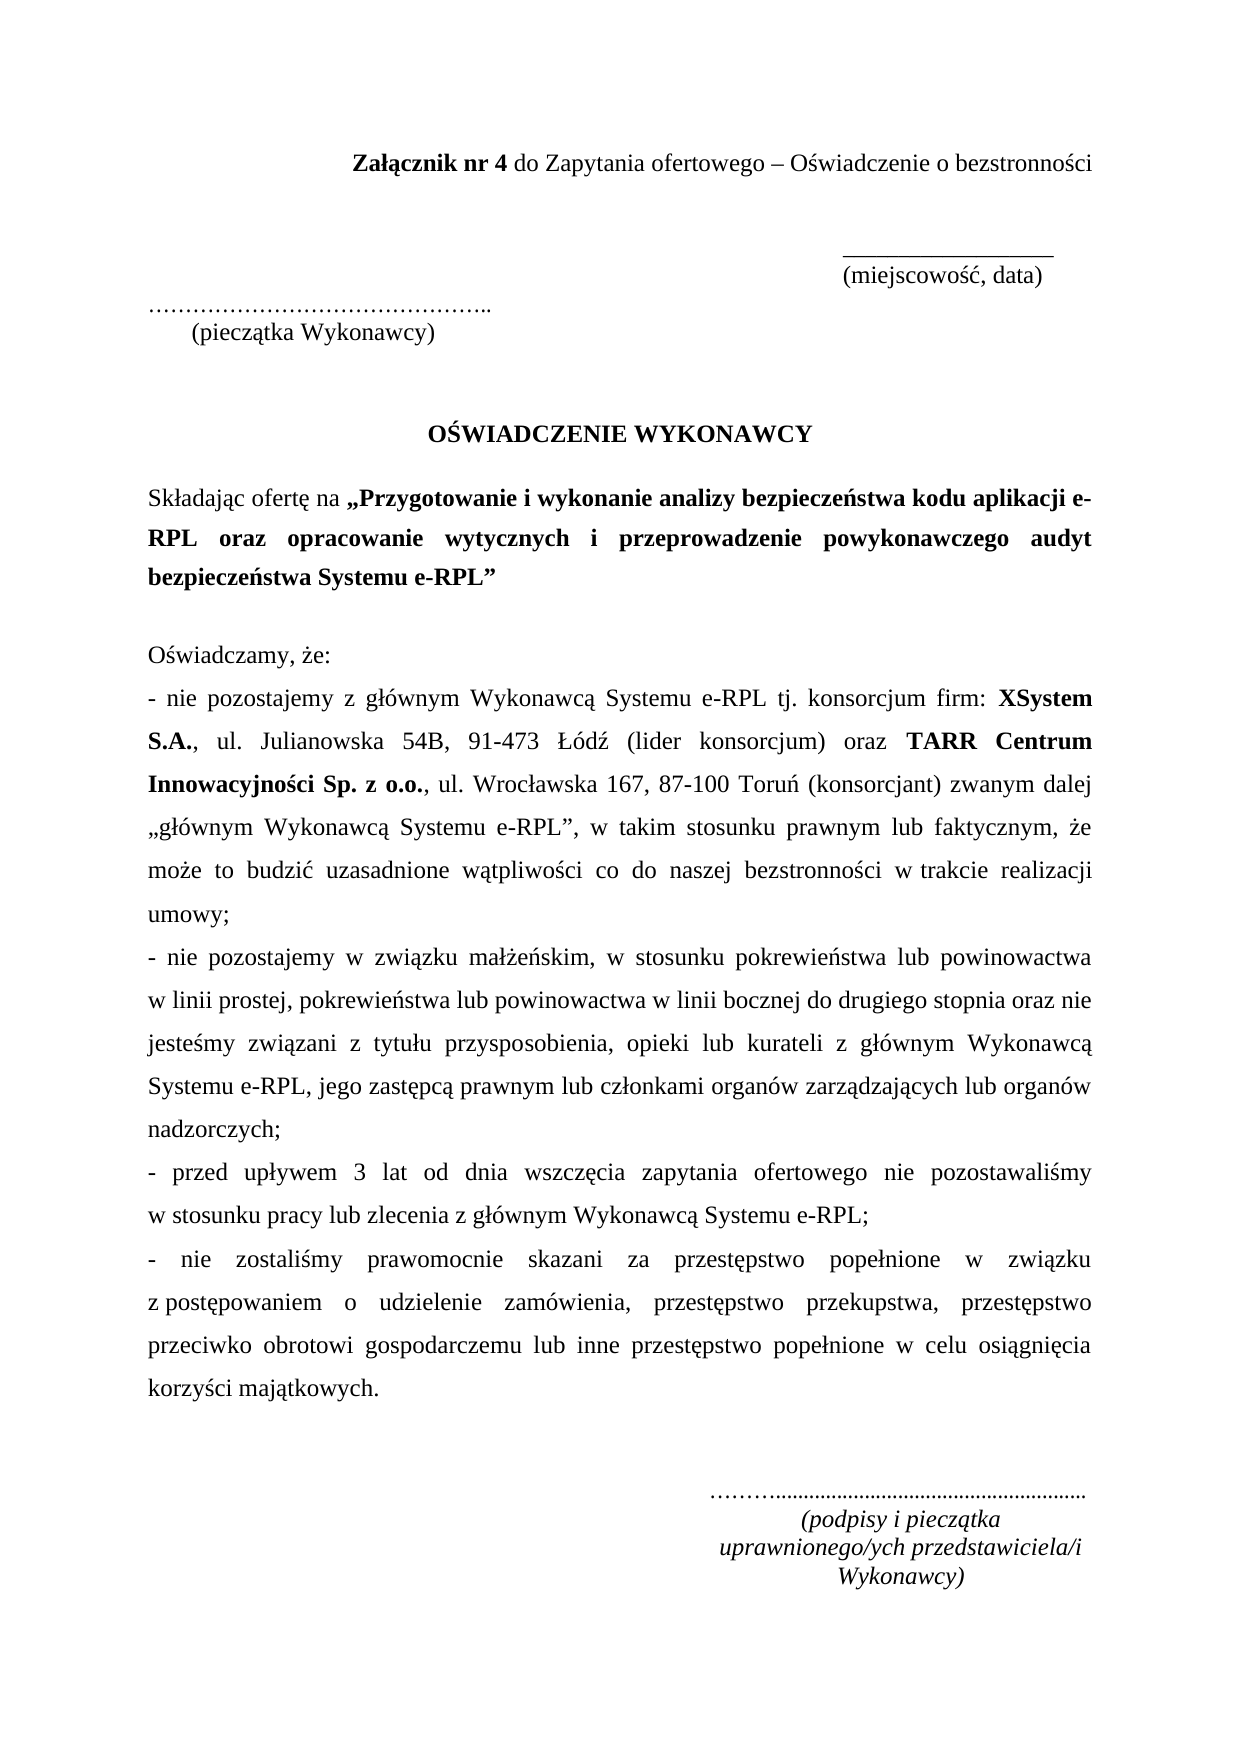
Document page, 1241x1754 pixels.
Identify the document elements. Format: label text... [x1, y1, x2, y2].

text - nie pozostajemy z głównym Wykonawcą Systemu e-RPL tj. konsorcjum firm: XSystem S.A., ul. Julianowska 54B, 91-473 Łódź (lider konsorcjum) oraz TARR Centrum Innowacyjności Sp. z o.o., ul. Wrocławska 167, 87-100 Toruń (konsorcjant) zwanym dalej „głównym Wykonawcą Systemu e-RPL”, w takim stosunku prawnym lub faktycznym, że może to budzić uzasadnione wątpliwości co do naszej bezstronności w trakcie realizacji umowy; [148, 683, 1092, 927]
text (podpisy i pieczątka uprawnionego/ych przedstawiciela/i Wykonawcy) [709, 1504, 1092, 1590]
text OŚWIADCZENIE WYKONAWCY [148, 419, 1092, 448]
text (pieczątka Wykonawcy) [148, 317, 1092, 346]
text ___________________ [804, 231, 1092, 260]
text ……………………………………….. [148, 289, 1092, 317]
text - nie zostaliśmy prawomocnie skazani za przestępstwo popełnione w związku z postępowaniem o udzielenie zamówienia, przestępstwo przekupstwa, przestępstwo przeciwko obrotowi gospodarczemu lub inne przestępstwo popełnione w celu osiągnięcia korzyści majątkowych. [148, 1244, 1092, 1402]
text - nie pozostajemy w związku małżeńskim, w stosunku pokrewieństwa lub powinowactwa w linii prostej, pokrewieństwa lub powinowactwa w linii bocznej do drugiego stopnia oraz nie jesteśmy związani z tytułu przysposobienia, opieki lub kurateli z głównym Wykonawcą Systemu e-RPL, jego zastępcą prawnym lub członkami organów zarządzających lub organów nadzorczych; [148, 942, 1092, 1143]
text - przed upływem 3 lat od dnia wszczęcia zapytania ofertowego nie pozostawaliśmy w stosunku pracy lub zlecenia z głównym Wykonawcą Systemu e-RPL; [148, 1157, 1092, 1229]
text Składając ofertę na „Przygotowanie i wykonanie analizy bezpieczeństwa kodu aplikacji e-RPL oraz opracowanie wytycznych i przeprowadzenie powykonawczego audyt bezpieczeństwa Systemu e-RPL” [148, 472, 1092, 591]
text (miejscowość, data) [148, 260, 1092, 289]
text ………........................................................ [709, 1445, 1092, 1504]
text Oświadczamy, że: [148, 640, 1092, 669]
text Załącznik nr 4 do Zapytania ofertowego – Oświadczenie o bezstronności [148, 148, 1092, 176]
